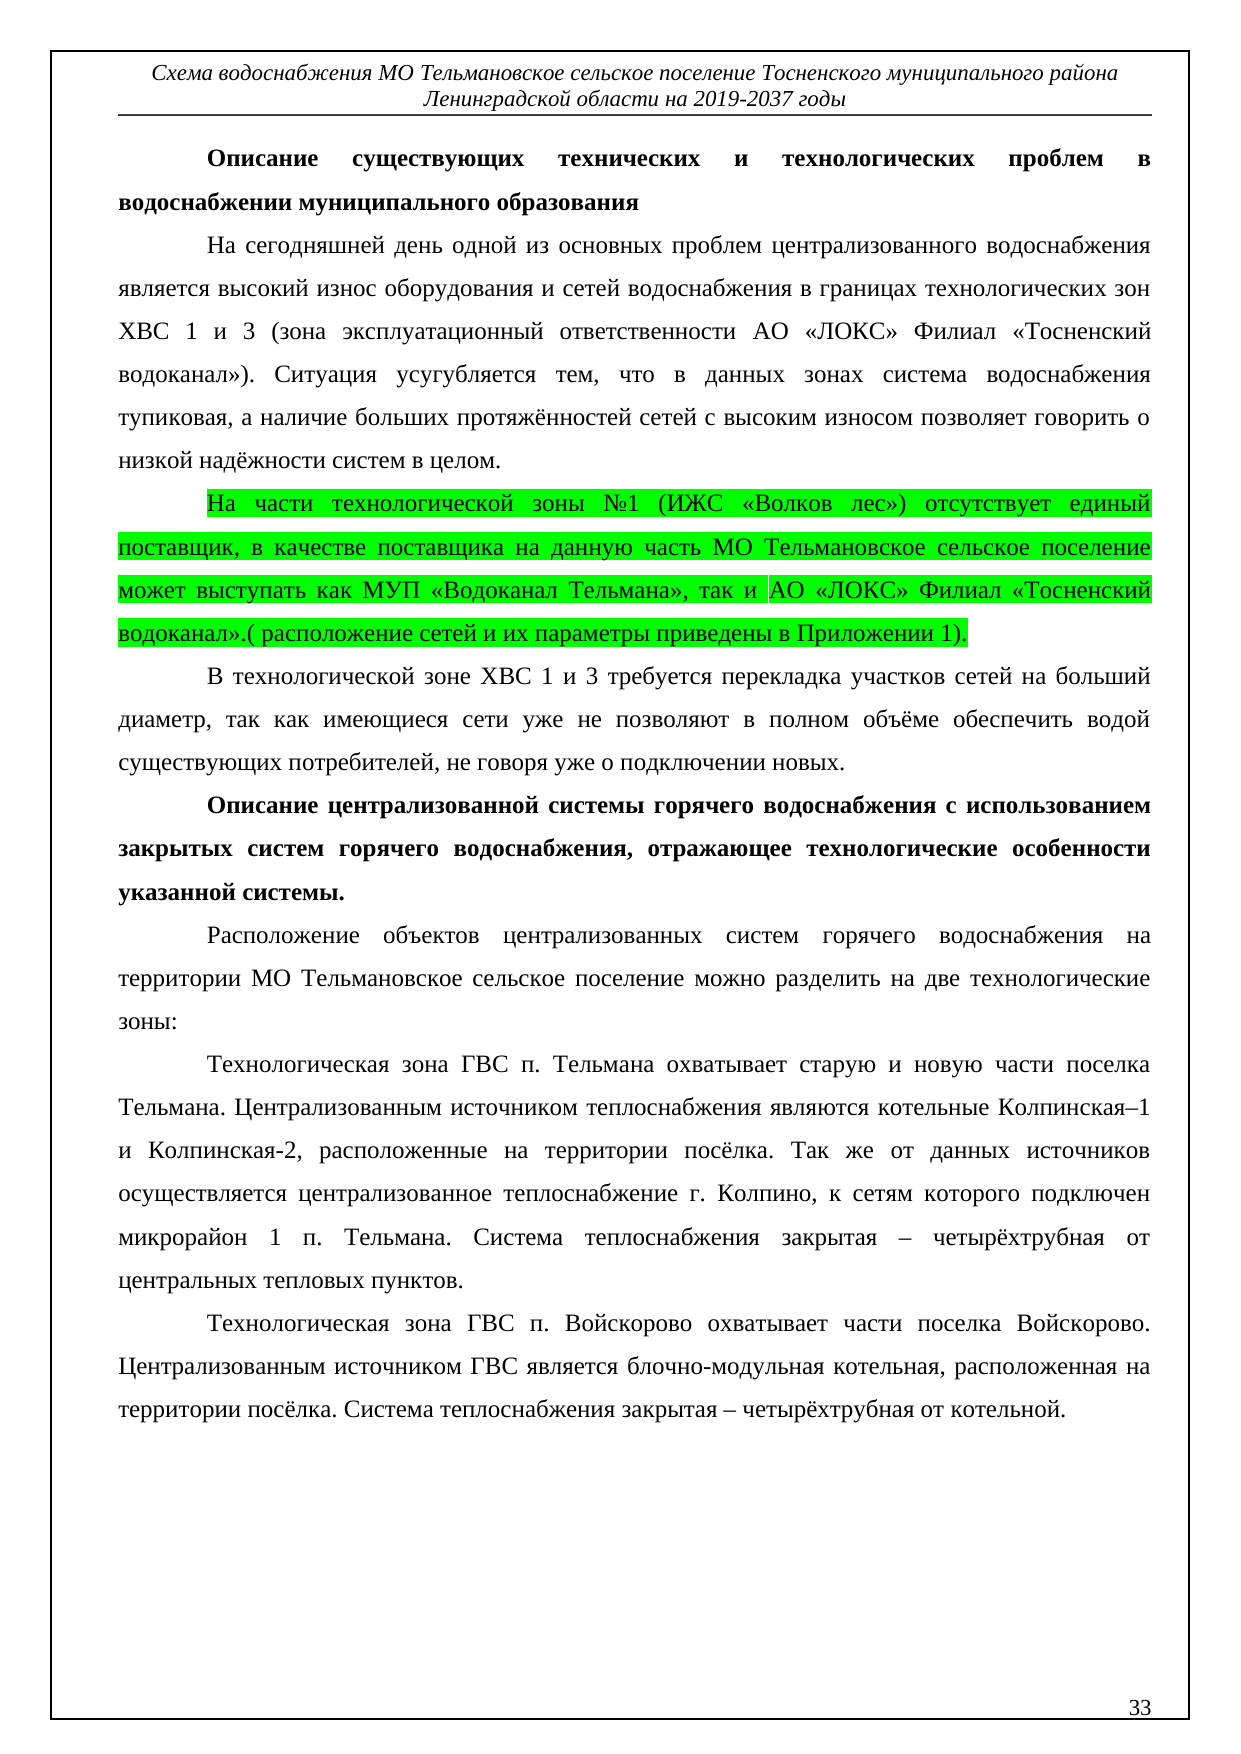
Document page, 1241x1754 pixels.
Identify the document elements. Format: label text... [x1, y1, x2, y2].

text На сегодняшней день одной из основных проблем централизованного водоснабжения является высокий износ оборудования и сетей водоснабжения в границах технологических зон ХВС 1 и 3 (зона эксплуатационный ответственности АО «ЛОКС» Филиал «Тосненский водоканал»). Ситуация усугубляется тем, что в данных зонах система водоснабжения тупиковая, а наличие больших протяжённостей сетей с высоким износом позволяет говорить о низкой надёжности систем в целом. [118, 230, 1152, 474]
text Технологическая зона ГВС п. Тельмана охватывает старую и новую части поселка Тельмана. Централизованным источником теплоснабжения являются котельные Колпинская–1 и Колпинская-2, расположенные на территории посёлка. Так же от данных источников осуществляется централизованное теплоснабжение г. Колпино, к сетям которого подключен микрорайон 1 п. Тельмана. Система теплоснабжения закрытая – четырёхтрубная от центральных тепловых пунктов. [118, 1049, 1152, 1293]
subtitle Описание централизованной системы горячего водоснабжения с использованием закрытых систем горячего водоснабжения, отражающее технологические особенности указанной системы. [118, 790, 1152, 905]
text На части технологической зоны №1 (ИЖС «Волков лес») отсутствует единый поставщик, в качестве поставщика на данную часть МО Тельмановское сельское поселение может выступать как МУП «Водоканал Тельмана», так и АО «ЛОКС» Филиал «Тосненский водоканал».( расположение сетей и их параметры приведены в Приложении 1). [118, 560, 1152, 597]
text На части технологической зоны №1 (ИЖС «Волков лес») отсутствует единый поставщик, в качестве поставщика на данную часть МО Тельмановское сельское поселение может выступать как МУП «Водоканал Тельмана», так и АО «ЛОКС» Филиал «Тосненский водоканал».( расположение сетей и их параметры приведены в Приложении 1). [118, 488, 1152, 532]
text На части технологической зоны №1 (ИЖС «Волков лес») отсутствует единый поставщик, в качестве поставщика на данную часть МО Тельмановское сельское поселение может выступать как МУП «Водоканал Тельмана», так и АО «ЛОКС» Филиал «Тосненский водоканал».( расположение сетей и их параметры приведены в Приложении 1). [118, 598, 1152, 647]
subtitle Описание существующих технических и технологических проблем в водоснабжении муниципального образования [118, 143, 1152, 215]
text Расположение объектов централизованных систем горячего водоснабжения на территории МО Тельмановское сельское поселение можно разделить на две технологические зоны: [118, 920, 1152, 1035]
text В технологической зоне ХВС 1 и 3 требуется перекладка участков сетей на больший диаметр, так как имеющиеся сети уже не позволяют в полном объёме обеспечить водой существующих потребителей, не говоря уже о подключении новых. [118, 661, 1152, 776]
text Технологическая зона ГВС п. Войскорово охватывает части поселка Войскорово. Централизованным источником ГВС является блочно-модульная котельная, расположенная на территории посёлка. Система теплоснабжения закрытая – четырёхтрубная от котельной. [118, 1308, 1152, 1423]
